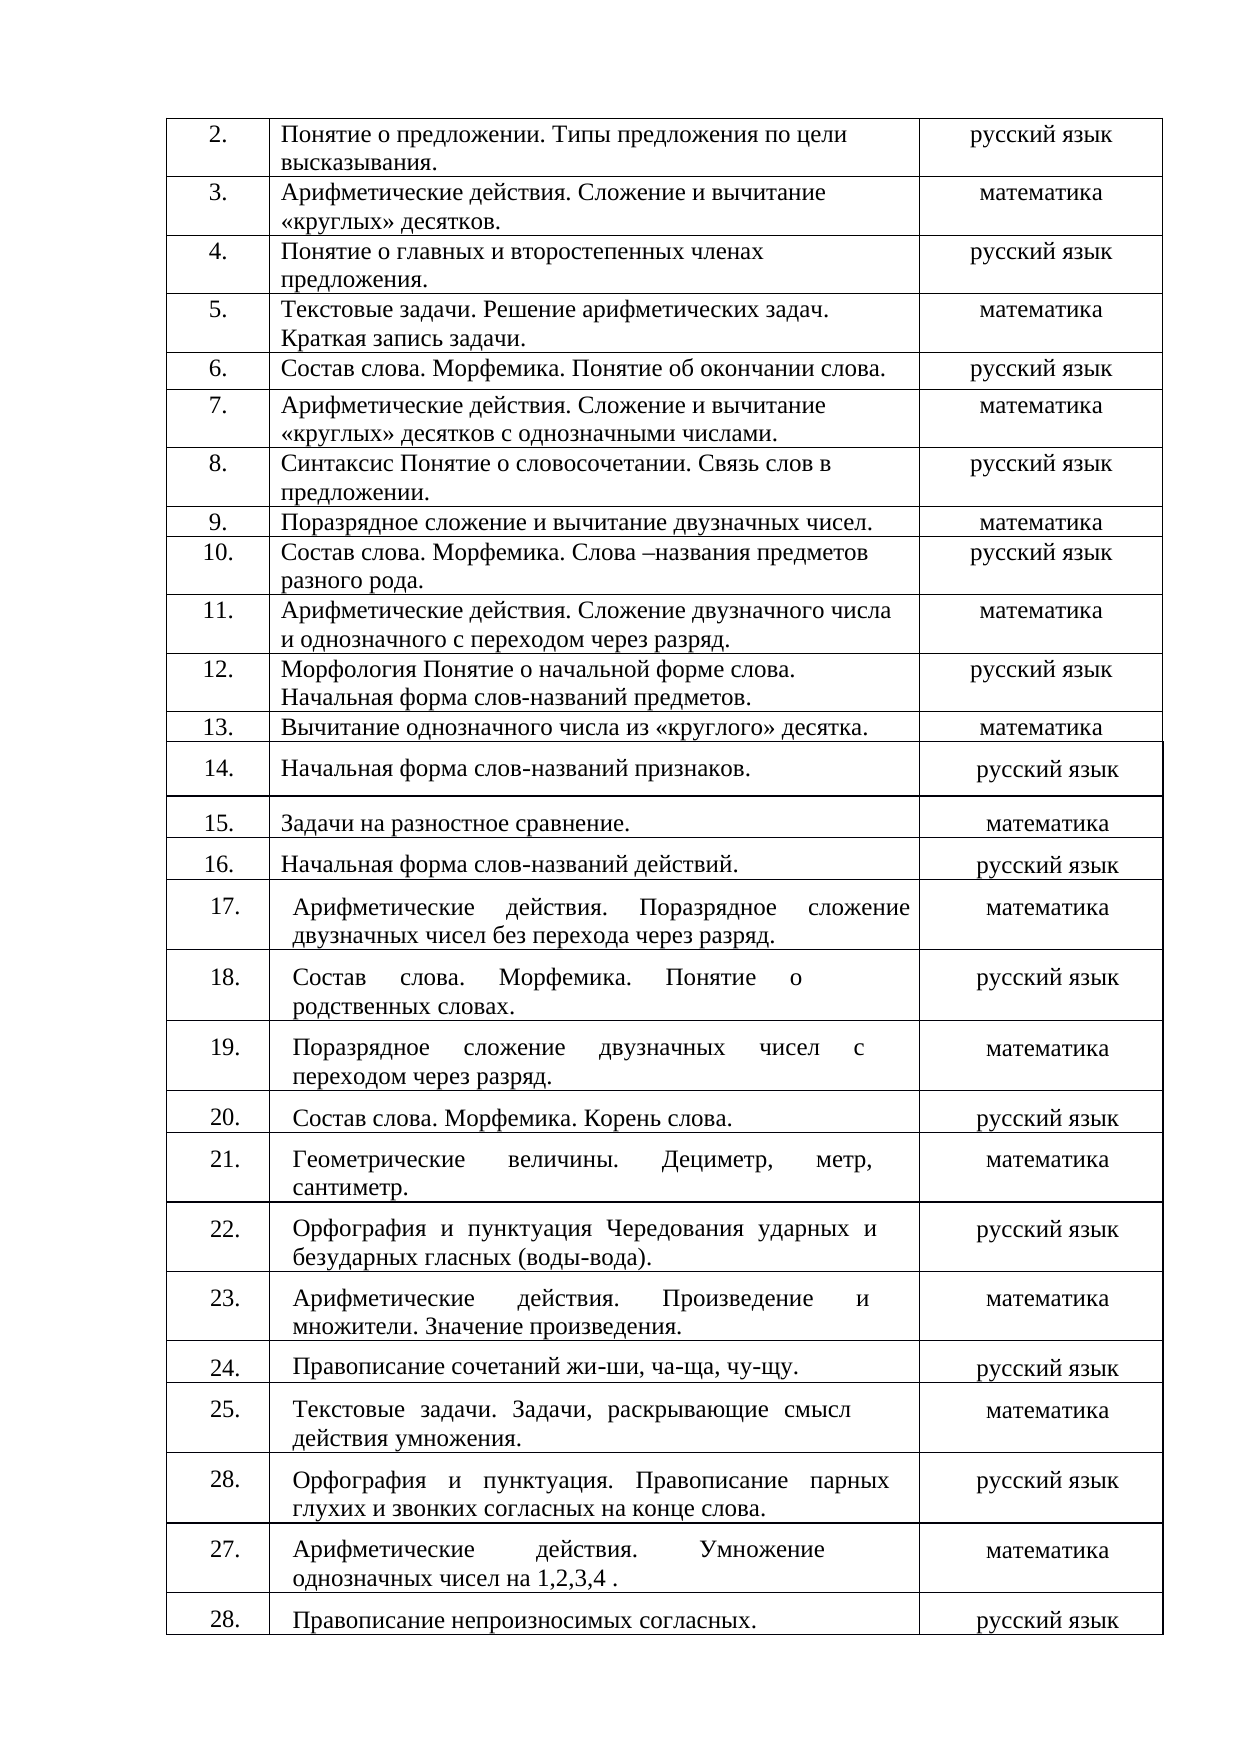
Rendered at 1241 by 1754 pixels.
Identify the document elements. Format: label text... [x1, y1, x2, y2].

table_cell Текстовые задачи. Задачи, раскрывающие смысл действия умножения. [270, 1383, 919, 1452]
table_cell 13. [167, 712, 269, 741]
table_cell русский язык [920, 1203, 1162, 1271]
table_cell 11. [167, 595, 269, 653]
table_cell русский язык [920, 654, 1162, 711]
table_cell Арифметические действия. Сложение и вычитание «круглых» десятков. [270, 177, 919, 235]
table_cell Арифметические действия. Сложение и вычитание «круглых» десятков с однозначными числами. [270, 390, 919, 447]
table_cell математика [920, 1272, 1162, 1340]
table_cell 24. [167, 1341, 269, 1382]
table_cell 10. [167, 537, 269, 594]
table_cell 18. [167, 950, 269, 1020]
table_cell Состав слова. Морфемика. Понятие о родственных словах. [270, 950, 919, 1020]
table_cell Понятие о главных и второстепенных членах предложения. [270, 236, 919, 293]
table_cell Арифметические действия. Поразрядное сложение двузначных чисел без перехода через разряд. [270, 880, 919, 949]
table_cell математика [920, 1383, 1162, 1452]
table_cell Cостав слова. Морфемика. Слова –названия предметов разного рода. [270, 537, 919, 594]
table_cell 25. [167, 1383, 269, 1452]
table_cell 20. [167, 1091, 269, 1132]
table_cell 22. [167, 1203, 269, 1271]
table_cell Поразрядное сложение двузначных чисел с переходом через разряд. [270, 1021, 919, 1090]
table_cell 3. [167, 177, 269, 235]
table_cell 28. [167, 1453, 269, 1522]
table_cell Начальная форма слов-названий действий. [270, 838, 919, 879]
table_cell Правописание сочетаний жи-ши, ча-ща, чу-щу. [270, 1341, 919, 1382]
table_cell математика [920, 595, 1162, 653]
table_cell русский язык [920, 1341, 1162, 1382]
table_cell русский язык [920, 742, 1162, 795]
table_cell Геометрические величины. Дециметр, метр, сантиметр. [270, 1133, 919, 1201]
table_cell Задачи на разностное сравнение. [270, 797, 919, 837]
table_cell Текстовые задачи. Решение арифметических задач. Краткая запись задачи. [270, 294, 919, 352]
table_cell Арифметические действия. Произведение и множители. Значение произведения. [270, 1272, 919, 1340]
table_cell математика [920, 1133, 1162, 1201]
table_cell русский язык [920, 1091, 1162, 1132]
table_cell математика [920, 507, 1162, 536]
table_cell 23. [167, 1272, 269, 1340]
table_cell 2. [167, 119, 269, 176]
table_cell русский язык [920, 119, 1162, 176]
table_cell 19. [167, 1021, 269, 1090]
table_cell 5. [167, 294, 269, 352]
table_cell Синтаксис Понятие о словосочетании. Связь слов в предложении. [270, 448, 919, 506]
table_cell Начальная форма слов-названий признаков. [270, 742, 919, 795]
table_cell Арифметические действия. Сложение двузначного числа и однозначного с переходом через разряд. [270, 595, 919, 653]
table_cell 7. [167, 390, 269, 447]
table_cell математика [920, 1524, 1162, 1592]
table_cell русский язык [920, 537, 1162, 594]
table_cell 6. [167, 353, 269, 389]
table_cell 17. [167, 880, 269, 949]
table_cell Состав слова. Морфемика. Понятие об окончании слова. [270, 353, 919, 389]
table_cell Поразрядное сложение и вычитание двузначных чисел. [270, 507, 919, 536]
table_cell математика [920, 390, 1162, 447]
table_cell 9. [167, 507, 269, 536]
table_cell Орфография и пунктуация. Правописание парных глухих и звонких согласных на конце слова. [270, 1453, 919, 1522]
table_cell 27. [167, 1524, 269, 1592]
table_cell 21. [167, 1133, 269, 1201]
table_cell Понятие о предложении. Типы предложения по цели высказывания. [270, 119, 919, 176]
table_cell математика [920, 880, 1162, 949]
table_cell математика [920, 294, 1162, 352]
table_cell 28. [167, 1593, 269, 1633]
table_cell 12. [167, 654, 269, 711]
table_cell русский язык [920, 838, 1162, 879]
table_cell русский язык [920, 236, 1162, 293]
table_cell Правописание непроизносимых согласных. [270, 1593, 919, 1633]
table_cell русский язык [920, 950, 1162, 1020]
table_cell 8. [167, 448, 269, 506]
table_cell математика [920, 797, 1162, 837]
table_cell Вычитание однозначного числа из «круглого» десятка. [270, 712, 919, 741]
table_cell русский язык [920, 353, 1162, 389]
table_cell 16. [167, 838, 269, 879]
table_cell 14. [167, 742, 269, 795]
table_cell русский язык [920, 1453, 1162, 1522]
table_cell 4. [167, 236, 269, 293]
table_cell Состав слова. Морфемика. Корень слова. [270, 1091, 919, 1132]
table_cell Арифметические действия. Умножение однозначных чисел на 1,2,3,4 . [270, 1524, 919, 1592]
table_cell русский язык [920, 448, 1162, 506]
table_cell Орфография и пунктуация Чередования ударных и безударных гласных (воды-вода). [270, 1203, 919, 1271]
table_cell математика [920, 712, 1162, 741]
table_cell Морфология Понятие о начальной форме слова. Начальная форма слов-названий предметов. [270, 654, 919, 711]
table_cell математика [920, 1021, 1162, 1090]
table_cell 15. [167, 797, 269, 837]
table_cell русский язык [920, 1593, 1162, 1633]
table_cell математика [920, 177, 1162, 235]
